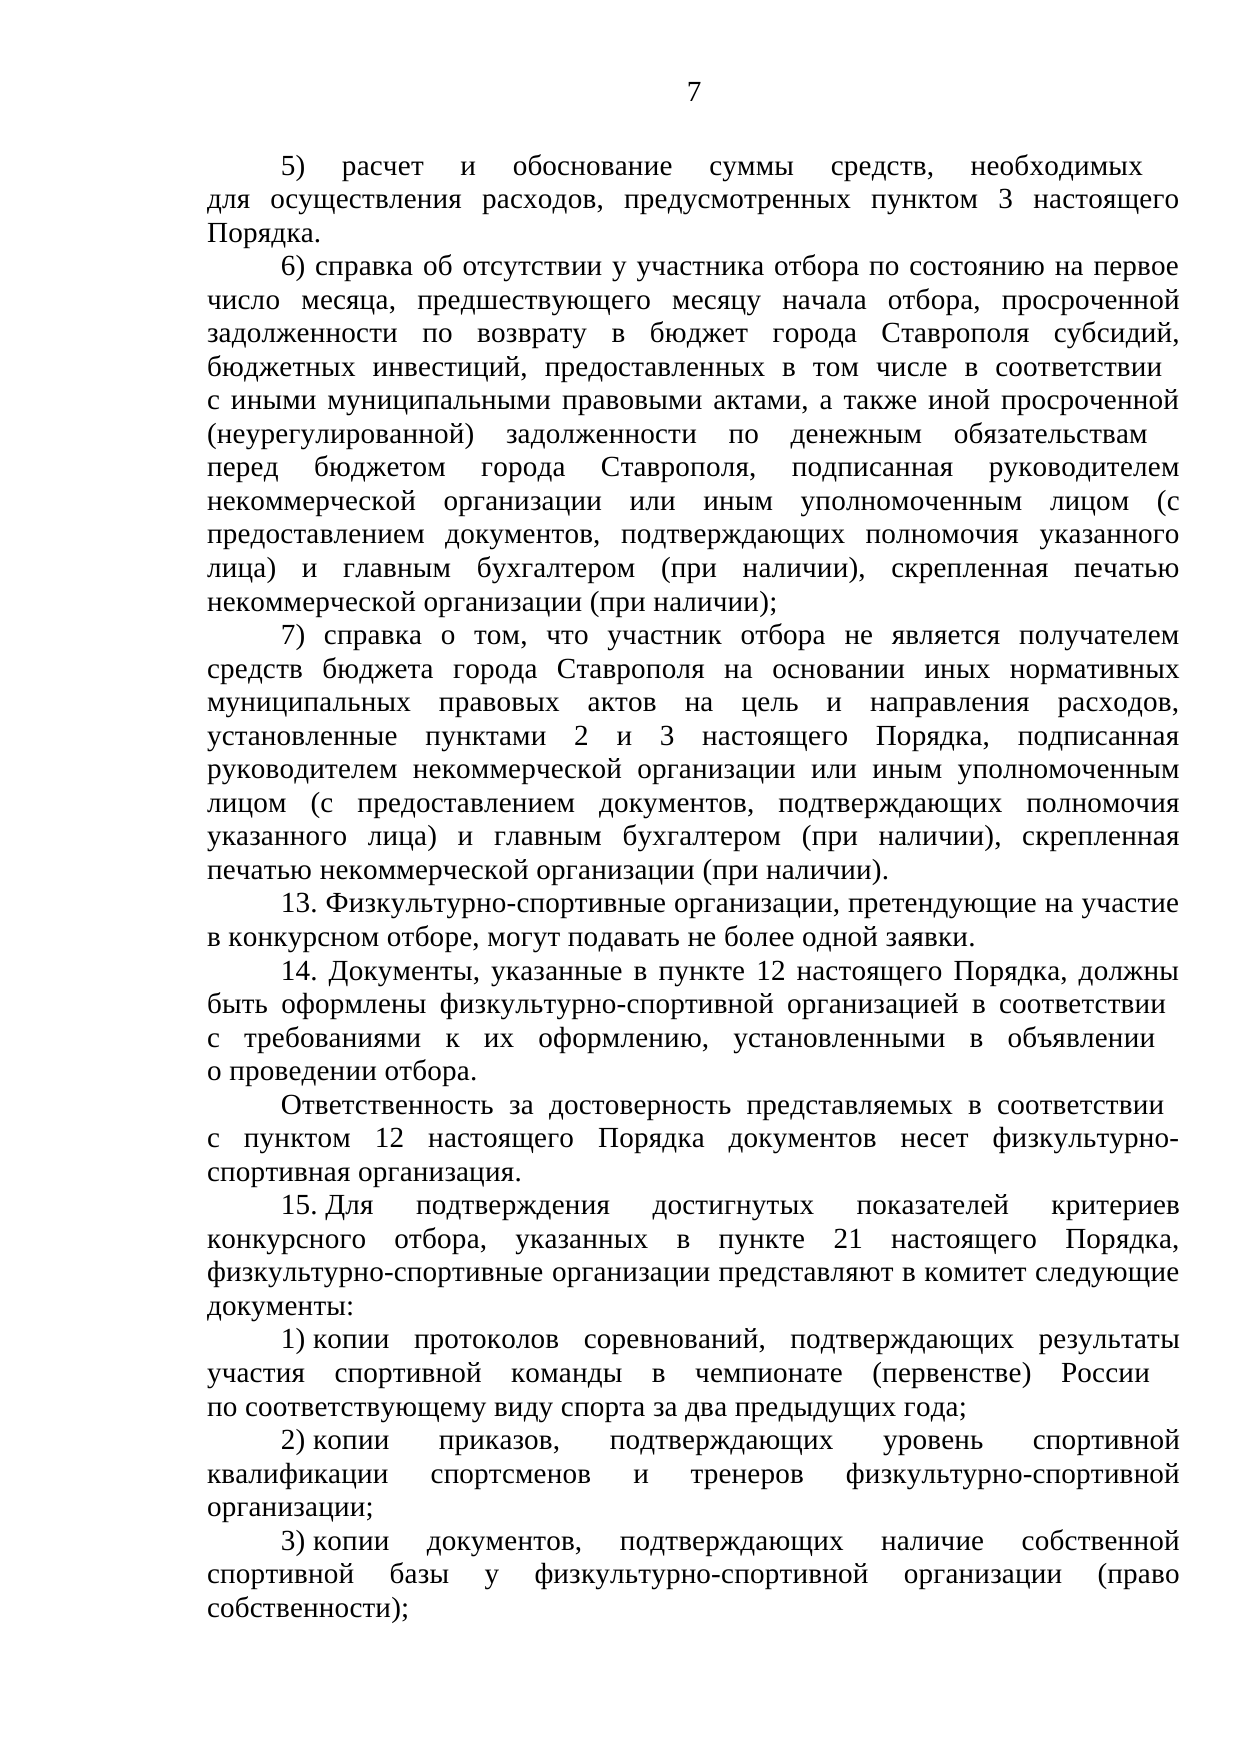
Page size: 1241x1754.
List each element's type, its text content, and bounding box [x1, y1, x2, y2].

text 3) копии документов, подтверждающих наличие собственной спортивной базы у физкультурно-спортивной организации (право собственности); [207, 1523, 1181, 1623]
text 2) копии приказов, подтверждающих уровень спортивной квалификации спортсменов и тренеров физкультурно-спортивной организации; [207, 1422, 1181, 1523]
text 7) справка о том, что участник отбора не является получателем средств бюджета города Ставрополя на основании иных нормативных муниципальных правовых актов на цель и направления расходов, установленные пунктами 2 и 3 настоящего Порядка, подписанная руководителем некоммерческой организации или иным уполномоченным лицом (с предоставлением документов, подтверждающих полномочия указанного лица) и главным бухгалтером (при наличии), скрепленная печатью некоммерческой организации (при наличии). [207, 617, 1181, 886]
text 14. Документы, указанные в пункте 12 настоящего Порядка, должны быть оформлены физкультурно-спортивной организацией в соответствии с требованиями к их оформлению, установленными в объявлении о проведении отбора. [207, 953, 1181, 1087]
text Ответственность за достоверность представляемых в соответствии с пунктом 12 настоящего Порядка документов несет физкультурно-спортивная организация. [207, 1087, 1181, 1187]
text 6) справка об отсутствии у участника отбора по состоянию на первое число месяца, предшествующего месяцу начала отбора, просроченной задолженности по возврату в бюджет города Ставрополя субсидий, бюджетных инвестиций, предоставленных в том числе в соответствии с иными муниципальными правовыми актами, а также иной просроченной (неурегулированной) задолженности по денежным обязательствам перед бюджетом города Ставрополя, подписанная руководителем некоммерческой организации или иным уполномоченным лицом (с предоставлением документов, подтверждающих полномочия указанного лица) и главным бухгалтером (при наличии), скрепленная печатью некоммерческой организации (при наличии); [207, 248, 1181, 617]
text 1) копии протоколов соревнований, подтверждающих результаты участия спортивной команды в чемпионате (первенстве) России по соответствующему виду спорта за два предыдущих года; [207, 1322, 1181, 1422]
text 13. Физкультурно-спортивные организации, претендующие на участие в конкурсном отборе, могут подавать не более одной заявки. [207, 886, 1181, 953]
text 15. Для подтверждения достигнутых показателей критериев конкурсного отбора, указанных в пункте 21 настоящего Порядка, физкультурно-спортивные организации представляют в комитет следующие документы: [207, 1187, 1181, 1322]
text 5) расчет и обоснование суммы средств, необходимых для осуществления расходов, предусмотренных пунктом 3 настоящего Порядка. [207, 148, 1181, 248]
